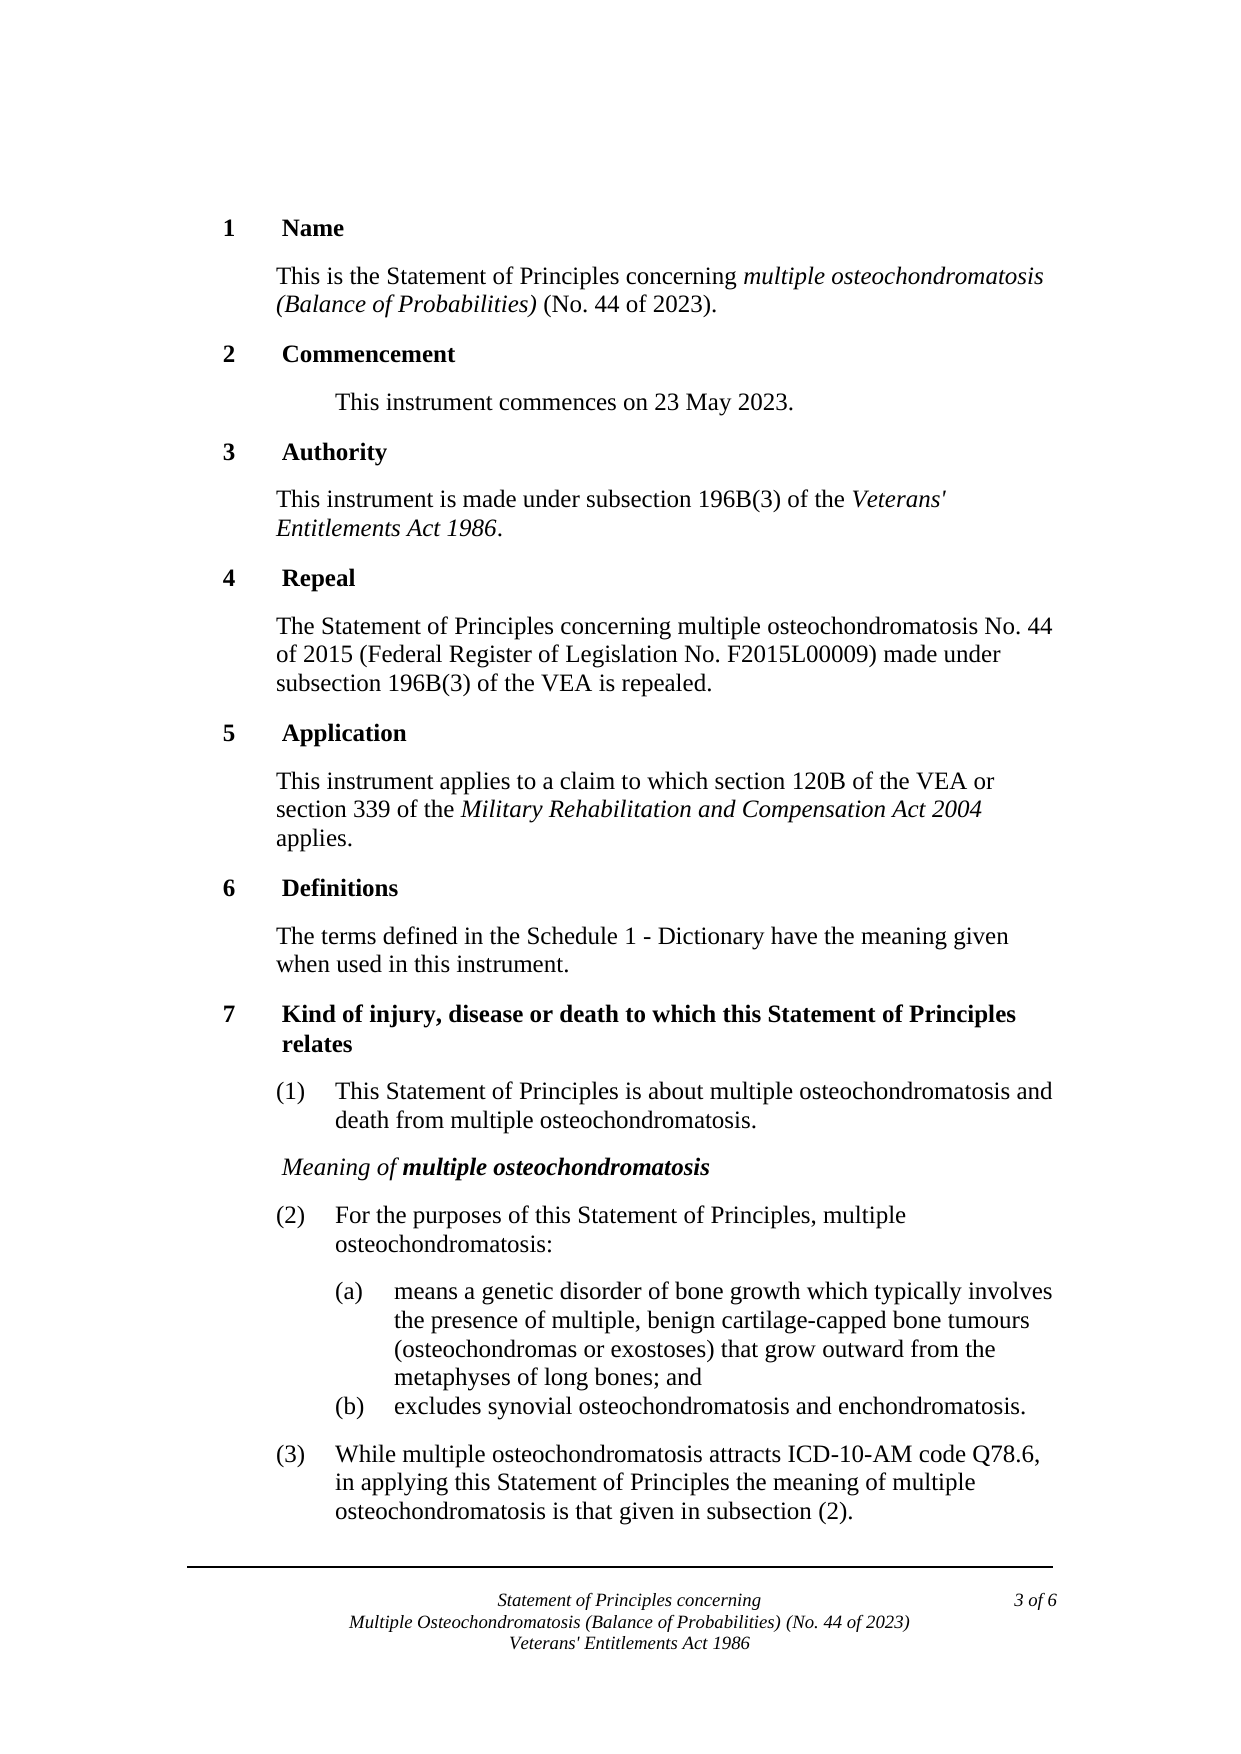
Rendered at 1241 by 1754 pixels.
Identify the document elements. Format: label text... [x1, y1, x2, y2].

text Authority [223, 437, 1053, 466]
text Commencement [223, 339, 1053, 368]
text Meaning of multiple osteochondromatosis [282, 1152, 1053, 1181]
text This instrument is made under subsection 196B(3) of the Veterans' Entitlements Act 1986. [276, 484, 1053, 542]
text excludes synovial osteochondromatosis and enchondromatosis. [335, 1391, 1053, 1420]
text This instrument commences on 23 May 2023. [276, 387, 1053, 416]
text Application [223, 718, 1053, 747]
text Definitions [223, 873, 1053, 902]
text This is the Statement of Principles concerning multiple osteochondromatosis (Balance of Probabilities) (No. 44 of 2023). [276, 261, 1053, 318]
text Name [223, 213, 1053, 242]
text means a genetic disorder of bone growth which typically involves the presence of multiple, benign cartilage-capped bone tumours (osteochondromas or exostoses) that grow outward from the metaphyses of long bones; and [335, 1276, 1053, 1391]
text This instrument applies to a claim to which section 120B of the VEA or section 339 of the Military Rehabilitation and Compensation Act 2004 applies. [276, 766, 1053, 852]
list Repeal [223, 563, 1053, 592]
text The Statement of Principles concerning multiple osteochondromatosis No. 44 of 2015 (Federal Register of Legislation No. F2015L00009) made under subsection 196B(3) of the VEA is repealed. [276, 611, 1053, 697]
text Kind of injury, disease or death to which this Statement of Principles relates [223, 999, 1053, 1057]
text The terms defined in the Schedule 1 - Dictionary have the meaning given when used in this instrument. [276, 921, 1053, 978]
text This Statement of Principles is about multiple osteochondromatosis and death from multiple osteochondromatosis. [276, 1076, 1053, 1134]
text For the purposes of this Statement of Principles, multiple osteochondromatosis: [276, 1200, 1053, 1257]
text While multiple osteochondromatosis attracts ICD-10-AM code Q78.6, in applying this Statement of Principles the meaning of multiple osteochondromatosis is that given in subsection (2). [276, 1439, 1053, 1525]
